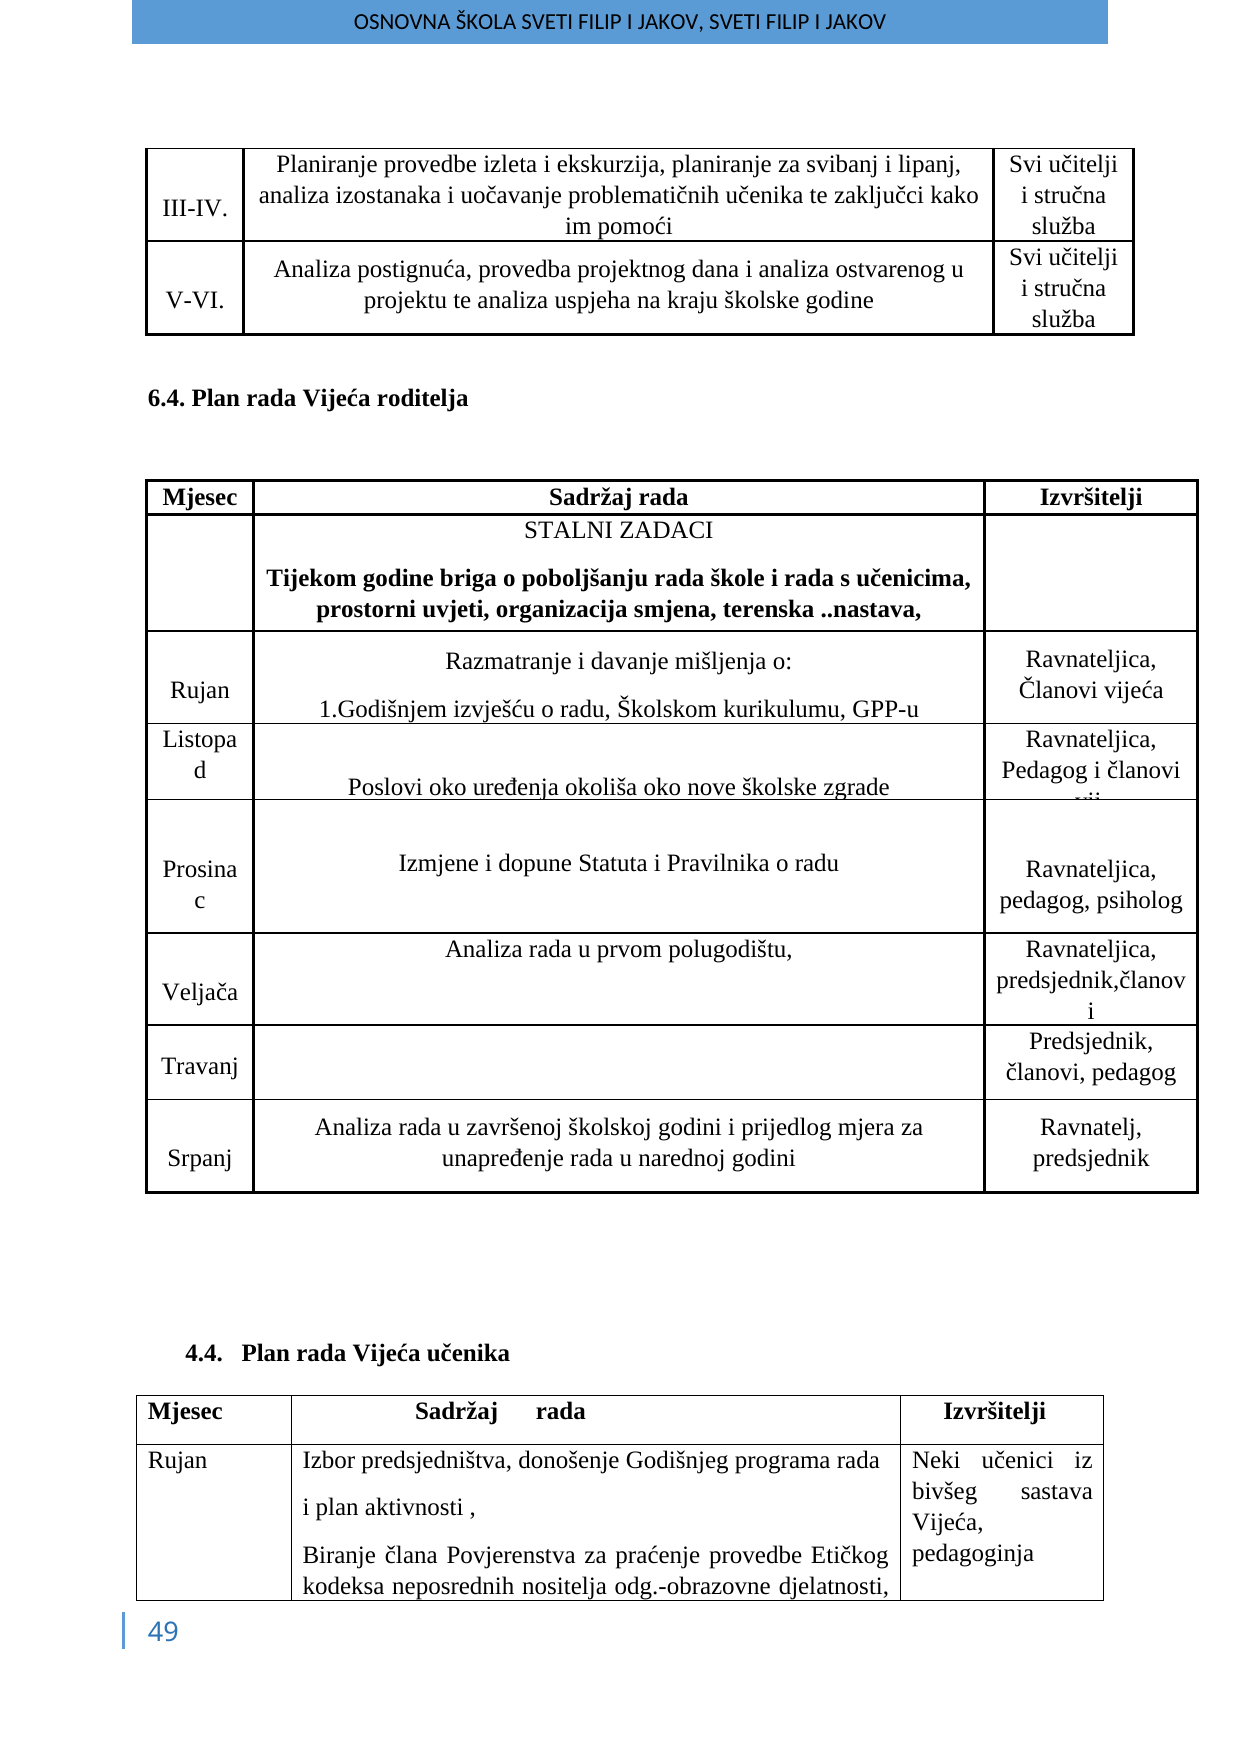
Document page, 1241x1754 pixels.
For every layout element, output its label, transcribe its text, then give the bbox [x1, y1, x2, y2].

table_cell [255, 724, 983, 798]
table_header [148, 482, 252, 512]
text 6.4. Plan rada Vijeća roditelja [148, 383, 1092, 412]
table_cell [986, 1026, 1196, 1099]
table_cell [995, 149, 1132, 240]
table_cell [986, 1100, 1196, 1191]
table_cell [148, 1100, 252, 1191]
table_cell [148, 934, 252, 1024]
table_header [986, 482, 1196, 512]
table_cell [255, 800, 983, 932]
list Plan rada Vijeća učenika [185, 1338, 1092, 1366]
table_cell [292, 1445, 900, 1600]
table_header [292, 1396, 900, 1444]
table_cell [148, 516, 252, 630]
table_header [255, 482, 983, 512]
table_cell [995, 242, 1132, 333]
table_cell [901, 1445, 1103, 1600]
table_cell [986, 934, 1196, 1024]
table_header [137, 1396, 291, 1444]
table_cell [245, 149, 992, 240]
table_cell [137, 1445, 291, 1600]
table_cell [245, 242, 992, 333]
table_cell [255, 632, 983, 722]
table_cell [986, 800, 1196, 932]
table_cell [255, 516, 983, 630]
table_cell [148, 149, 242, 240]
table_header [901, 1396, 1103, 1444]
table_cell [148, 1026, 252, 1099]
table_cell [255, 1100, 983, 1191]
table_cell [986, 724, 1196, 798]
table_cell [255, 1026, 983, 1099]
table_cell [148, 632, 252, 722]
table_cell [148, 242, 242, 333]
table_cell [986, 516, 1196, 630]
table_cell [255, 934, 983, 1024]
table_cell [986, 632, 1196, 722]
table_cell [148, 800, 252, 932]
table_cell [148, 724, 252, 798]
